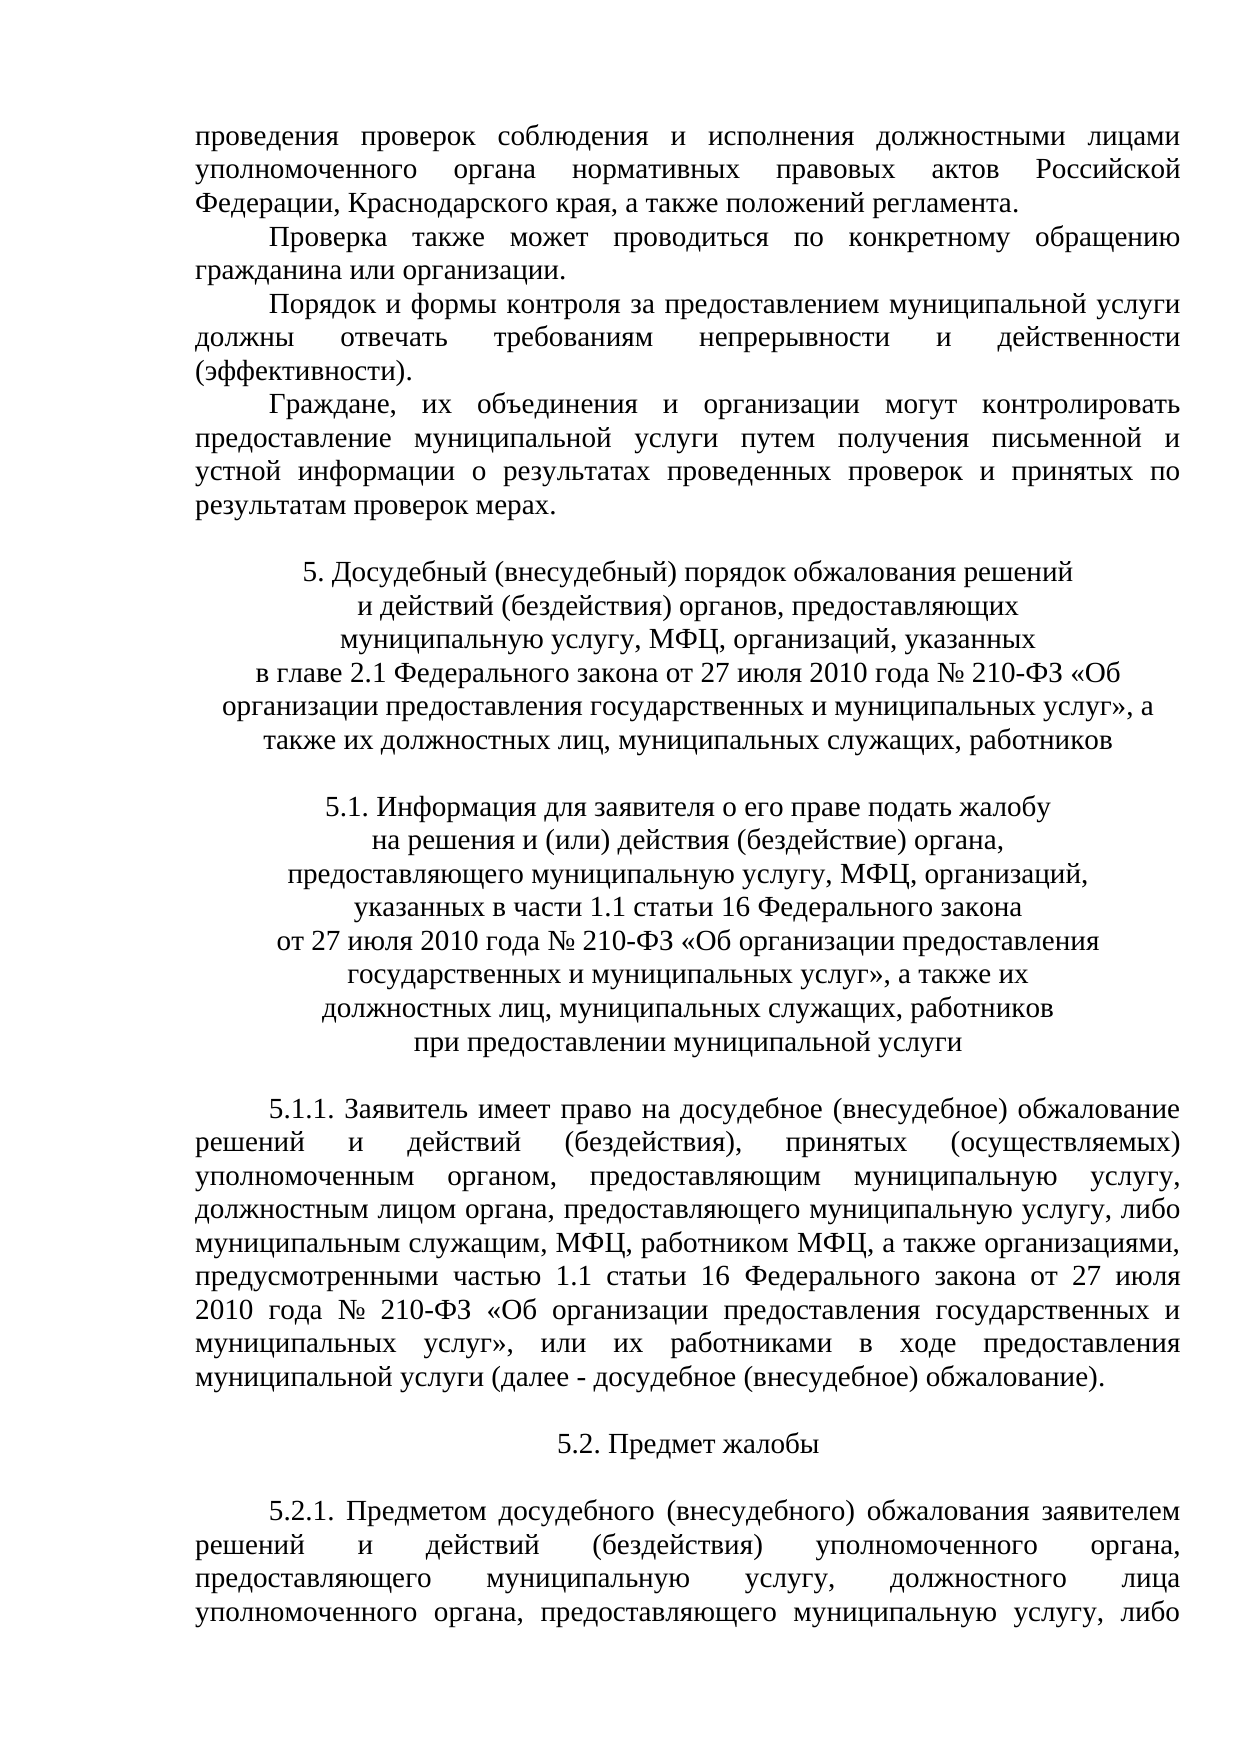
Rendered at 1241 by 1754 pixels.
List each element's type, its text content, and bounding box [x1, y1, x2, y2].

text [195, 118, 1181, 219]
text указанных в части 1.1 статьи 16 Федерального закона [195, 889, 1181, 923]
text 5. Досудебный (внесудебный) порядок обжалования решений [195, 554, 1181, 588]
text при предоставлении муниципальной услуги [195, 1024, 1181, 1057]
text 5.1. Информация для заявителя о его праве подать жалобу [195, 789, 1181, 822]
text 5.2. Предмет жалобы [195, 1426, 1181, 1460]
text от 27 июля 2010 года № 210-ФЗ «Об организации предоставления [195, 923, 1181, 957]
text Граждане, их объединения и организации могут контролировать предоставление муниципальной услуги путем получения письменной и устной информации о результатах проведенных проверок и принятых по результатам проверок мерах. [195, 386, 1181, 521]
text должностных лиц, муниципальных служащих, работников [195, 990, 1181, 1024]
text и действий (бездействия) органов, предоставляющих [195, 588, 1181, 621]
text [195, 1493, 1181, 1627]
text муниципальную услугу, МФЦ, организаций, указанных [195, 621, 1181, 655]
text на решения и (или) действия (бездействие) органа, [195, 822, 1181, 856]
text Порядок и формы контроля за предоставлением муниципальной услуги должны отвечать требованиям непрерывности и действенности (эффективности). [195, 286, 1181, 386]
text государственных и муниципальных услуг», а также их [195, 957, 1181, 990]
text в главе 2.1 Федерального закона от 27 июля 2010 года № 210-ФЗ «Об организации предоставления государственных и муниципальных услуг», а также их должностных лиц, муниципальных служащих, работников [195, 655, 1181, 755]
text предоставляющего муниципальную услугу, МФЦ, организаций, [195, 856, 1181, 889]
text 5.1.1. Заявитель имеет право на досудебное (внесудебное) обжалование решений и действий (бездействия), принятых (осуществляемых) уполномоченным органом, предоставляющим муниципальную услугу, должностным лицом органа, предоставляющего муниципальную услугу, либо муниципальным служащим, МФЦ, работником МФЦ, а также организациями, предусмотренными частью 1.1 статьи 16 Федерального закона от 27 июля 2010 года № 210-ФЗ «Об организации предоставления государственных и муниципальных услуг», или их работниками в ходе предоставления муниципальной услуги (далее - досудебное (внесудебное) обжалование). [195, 1091, 1181, 1393]
text Проверка также может проводиться по конкретному обращению гражданина или организации. [195, 219, 1181, 286]
